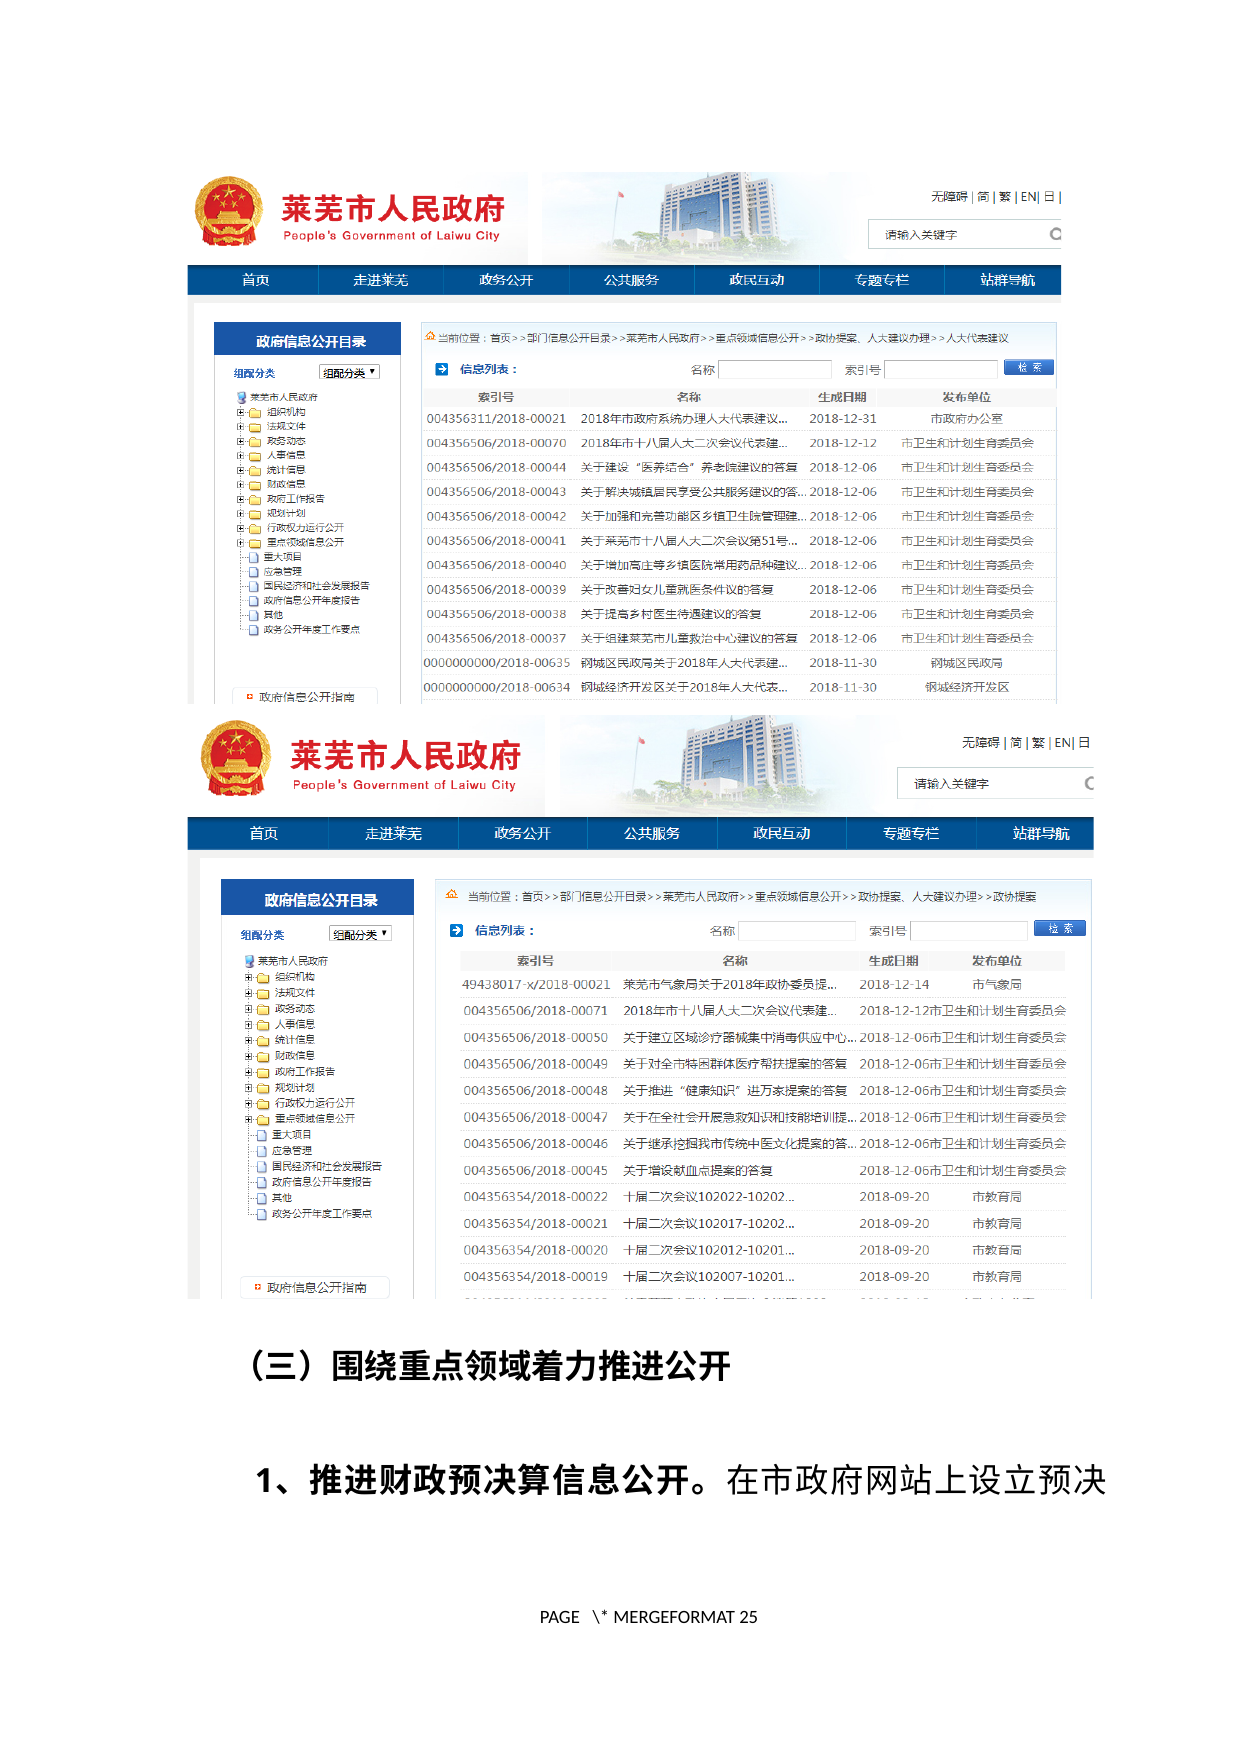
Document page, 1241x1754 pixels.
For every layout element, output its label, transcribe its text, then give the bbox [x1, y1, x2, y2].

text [187, 1445, 1106, 1510]
picture [187, 715, 1094, 1299]
picture [187, 172, 1062, 704]
text （三）围绕重点领域着力推进公开 [231, 1332, 1106, 1397]
